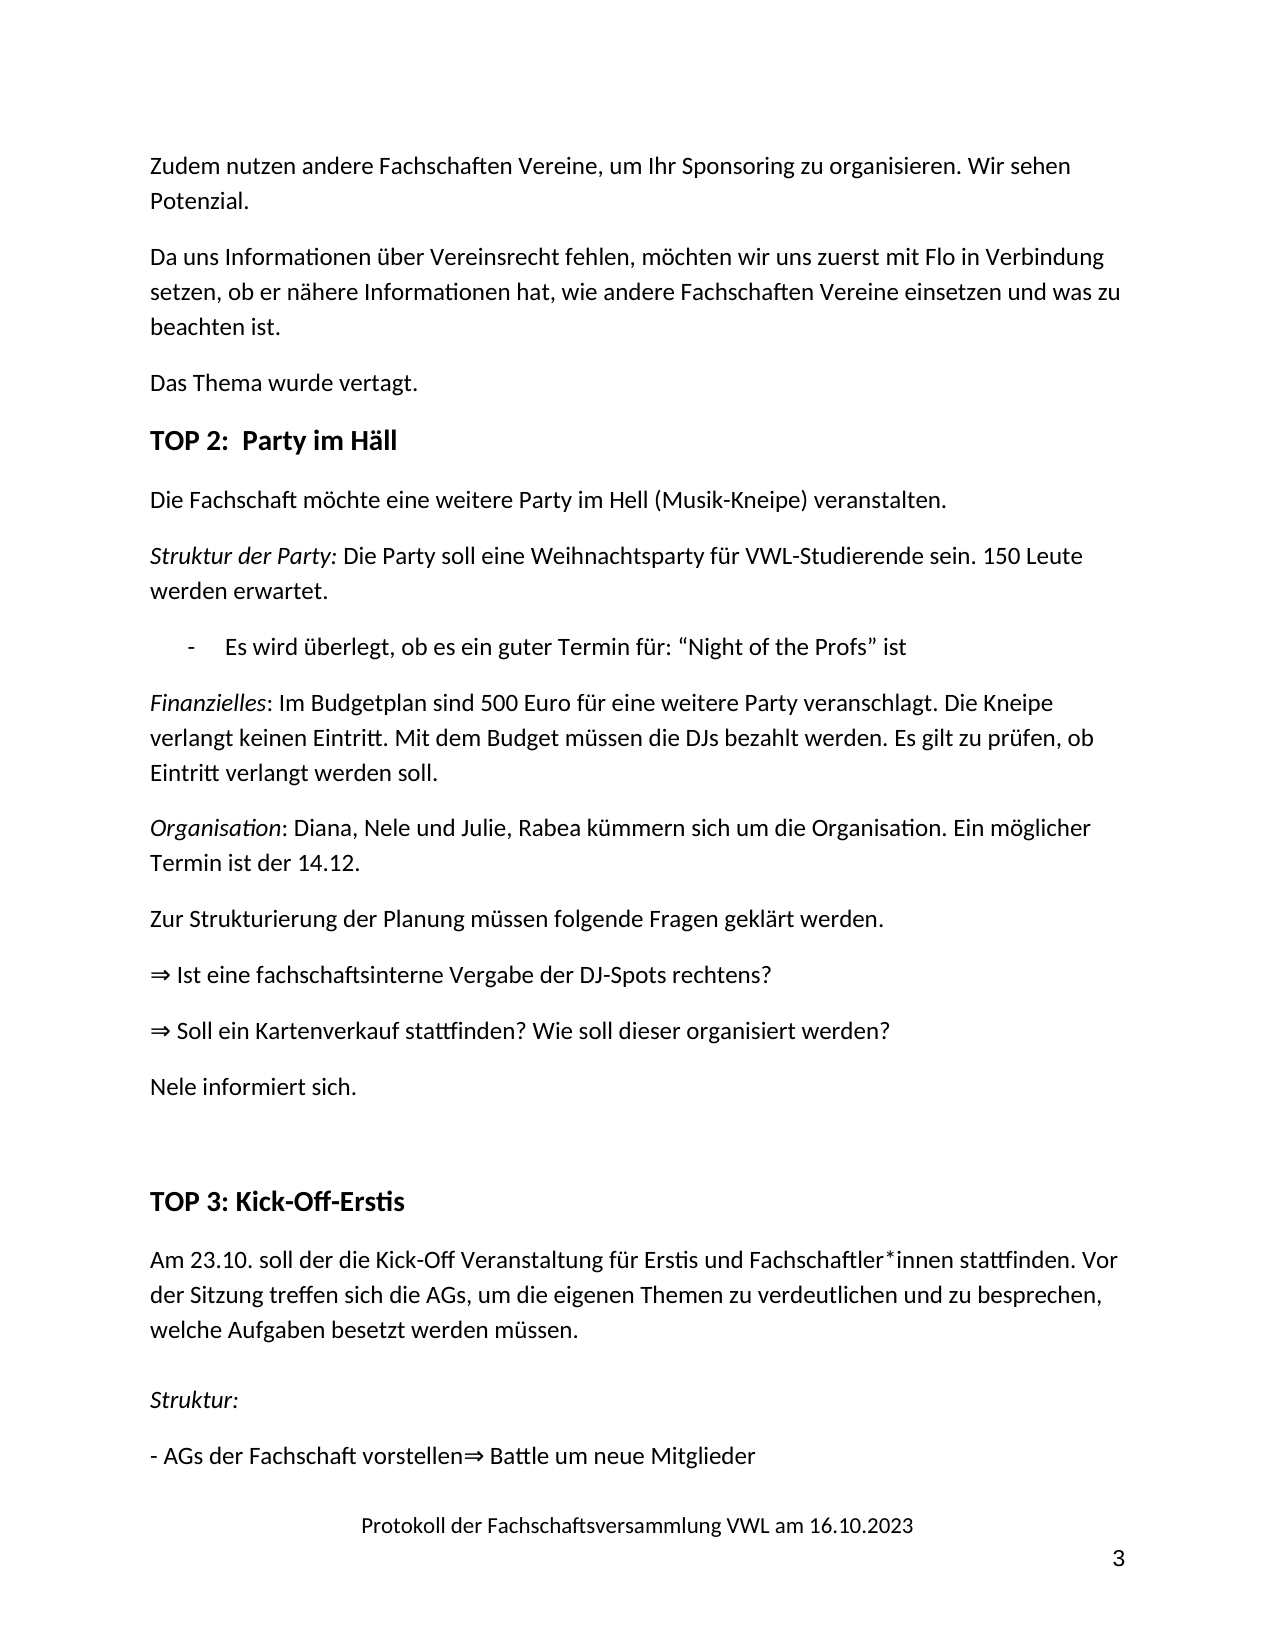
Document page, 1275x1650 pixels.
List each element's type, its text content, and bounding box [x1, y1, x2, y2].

text Am 23.10. soll der die Kick-Off Veranstaltung für Erstis und Fachschaftler*innen stattfinden. Vor der Sitzung treffen sich die AGs, um die eigenen Themen zu verdeutlichen und zu besprechen, welche Aufgaben besetzt werden müssen. [150, 1244, 1125, 1345]
text Struktur der Party: Die Party soll eine Weihnachtsparty für VWL-Studierende sein. 150 Leute werden erwartet. [150, 540, 1125, 606]
text Da uns Informationen über Vereinsrecht fehlen, möchten wir uns zuerst mit Flo in Verbindung setzen, ob er nähere Informationen hat, wie andere Fachschaften Vereine einsetzen und was zu beachten ist. [150, 241, 1125, 341]
text - AGs der Fachschaft vorstellen⇒ Battle um neue Mitglieder [150, 1440, 1125, 1471]
text ⇒ Ist eine fachschaftsinterne Vergabe der DJ-Spots rechtens? [150, 959, 1125, 990]
text Organisation: Diana, Nele und Julie, Rabea kümmern sich um die Organisation. Ein möglicher Termin ist der 14.12. [150, 813, 1125, 878]
text Das Thema wurde vertagt. [150, 367, 1125, 397]
text Struktur: [150, 1384, 1125, 1415]
text ⇒ Soll ein Kartenverkauf stattfinden? Wie soll dieser organisiert werden? [150, 1015, 1125, 1046]
text TOP 3: Kick-Off-Erstis [150, 1183, 1125, 1218]
text Die Fachschaft möchte eine weitere Party im Hell (Musik-Kneipe) veranstalten. [150, 484, 1125, 515]
text Zur Strukturierung der Planung müssen folgende Fragen geklärt werden. [150, 903, 1125, 934]
text Finanzielles: Im Budgetplan sind 500 Euro für eine weitere Party veranschlagt. Die Kneipe verlangt keinen Eintritt. Mit dem Budget müssen die DJs bezahlt werden. Es gilt zu prüfen, ob Eintritt verlangt werden soll. [150, 687, 1125, 787]
text Zudem nutzen andere Fachschaften Vereine, um Ihr Sponsoring zu organisieren. Wir sehen Potenzial. [150, 150, 1125, 216]
text Nele informiert sich. [150, 1071, 1125, 1101]
list Es wird überlegt, ob es ein guter Termin für: “Night of the Profs” ist [187, 631, 1125, 661]
text TOP 2: Party im Häll [150, 422, 1125, 458]
